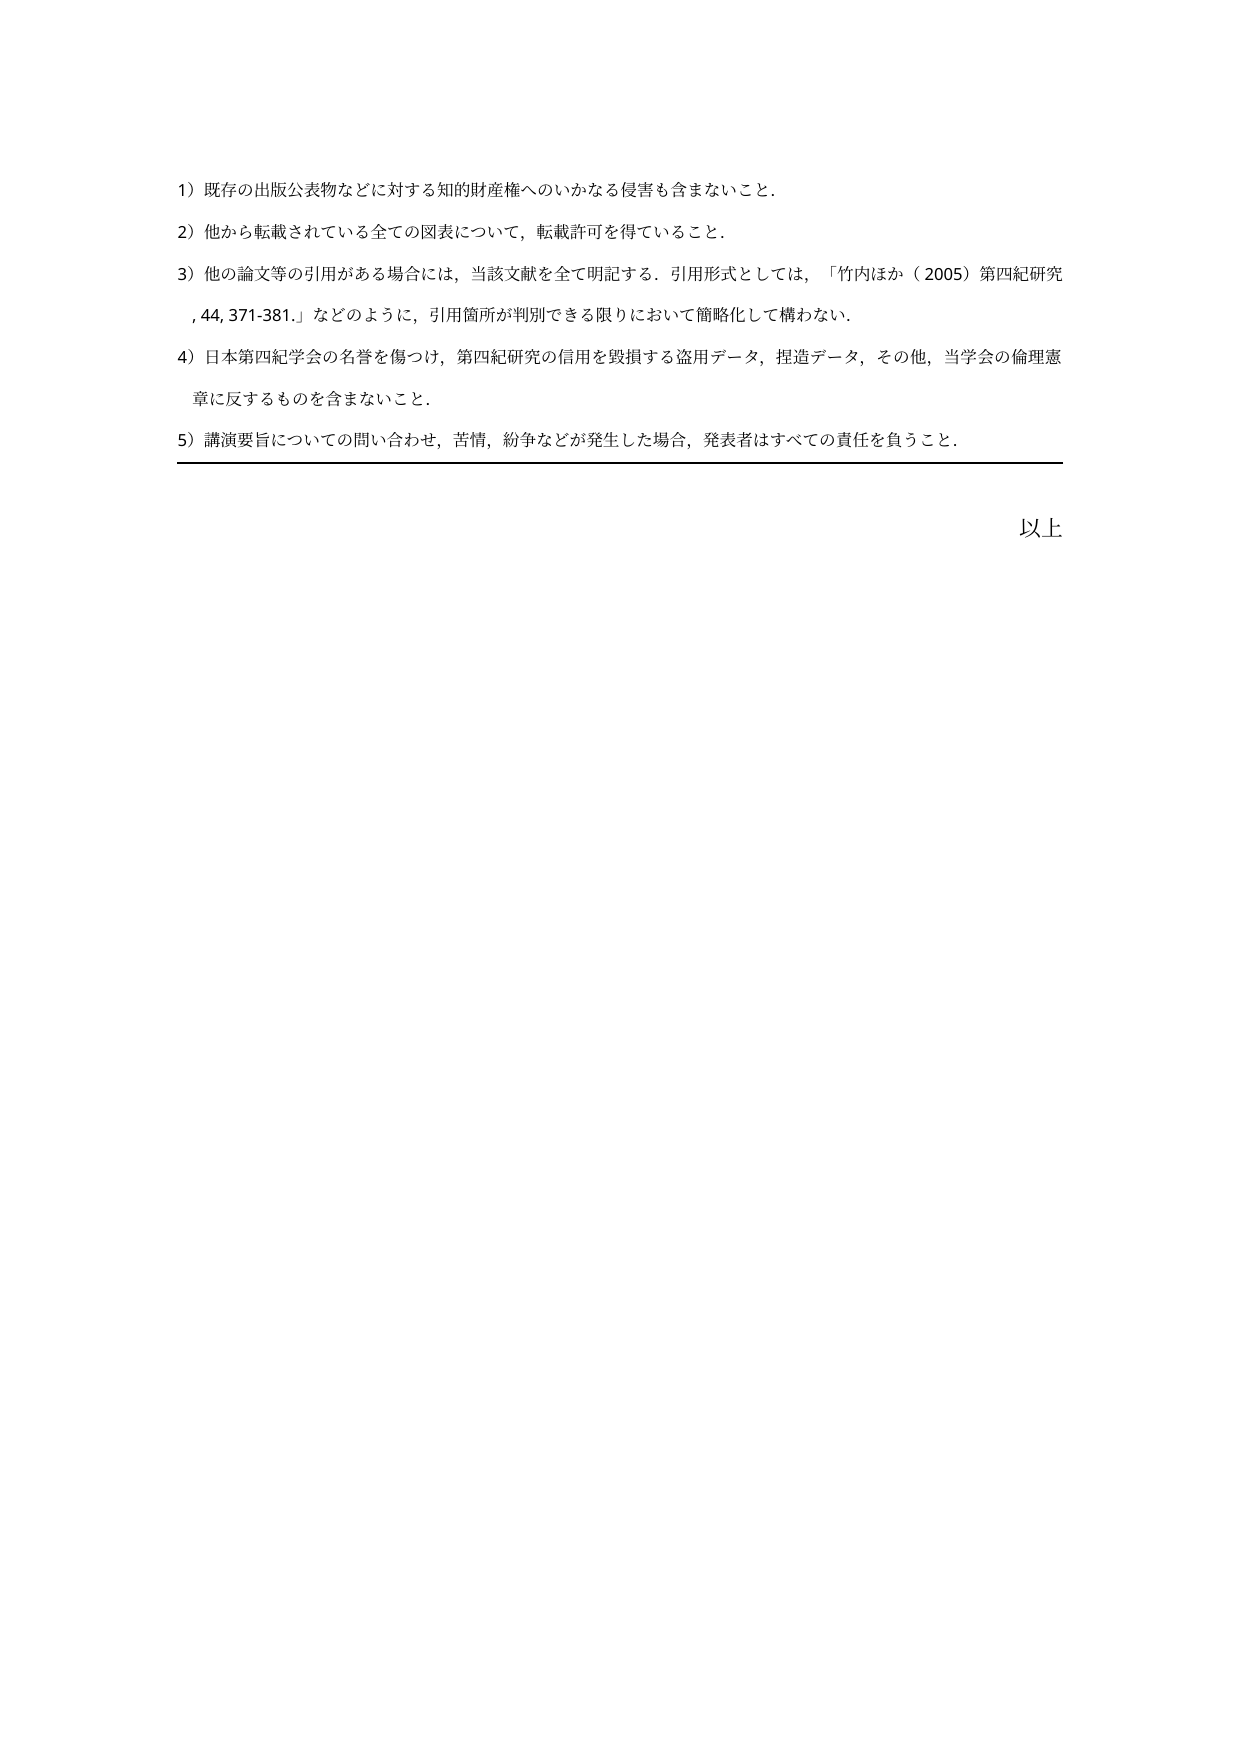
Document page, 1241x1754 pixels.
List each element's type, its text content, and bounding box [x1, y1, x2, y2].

text 4）日本第四紀学会の名誉を傷つけ，第四紀研究の信用を毀損する盗用データ，捏造データ，その他，当学会の倫理憲章に反するものを含まないこと． [177, 335, 1063, 419]
text 以上 [177, 506, 1063, 547]
text 2）他から転載されている全ての図表について，転載許可を得ていること． [177, 210, 1063, 252]
text 1）既存の出版公表物などに対する知的財産権へのいかなる侵害も含まないこと． [177, 169, 1063, 210]
text 5）講演要旨についての問い合わせ，苦情，紛争などが発生した場合，発表者はすべての責任を負うこと． [177, 419, 1063, 462]
text 3）他の論文等の引用がある場合には，当該文献を全て明記する．引用形式としては，「竹内ほか（2005）第四紀研究 , 44, 371-381.」などのように，引用箇所が判別できる限りにおいて簡略化して構わない． [177, 252, 1063, 335]
